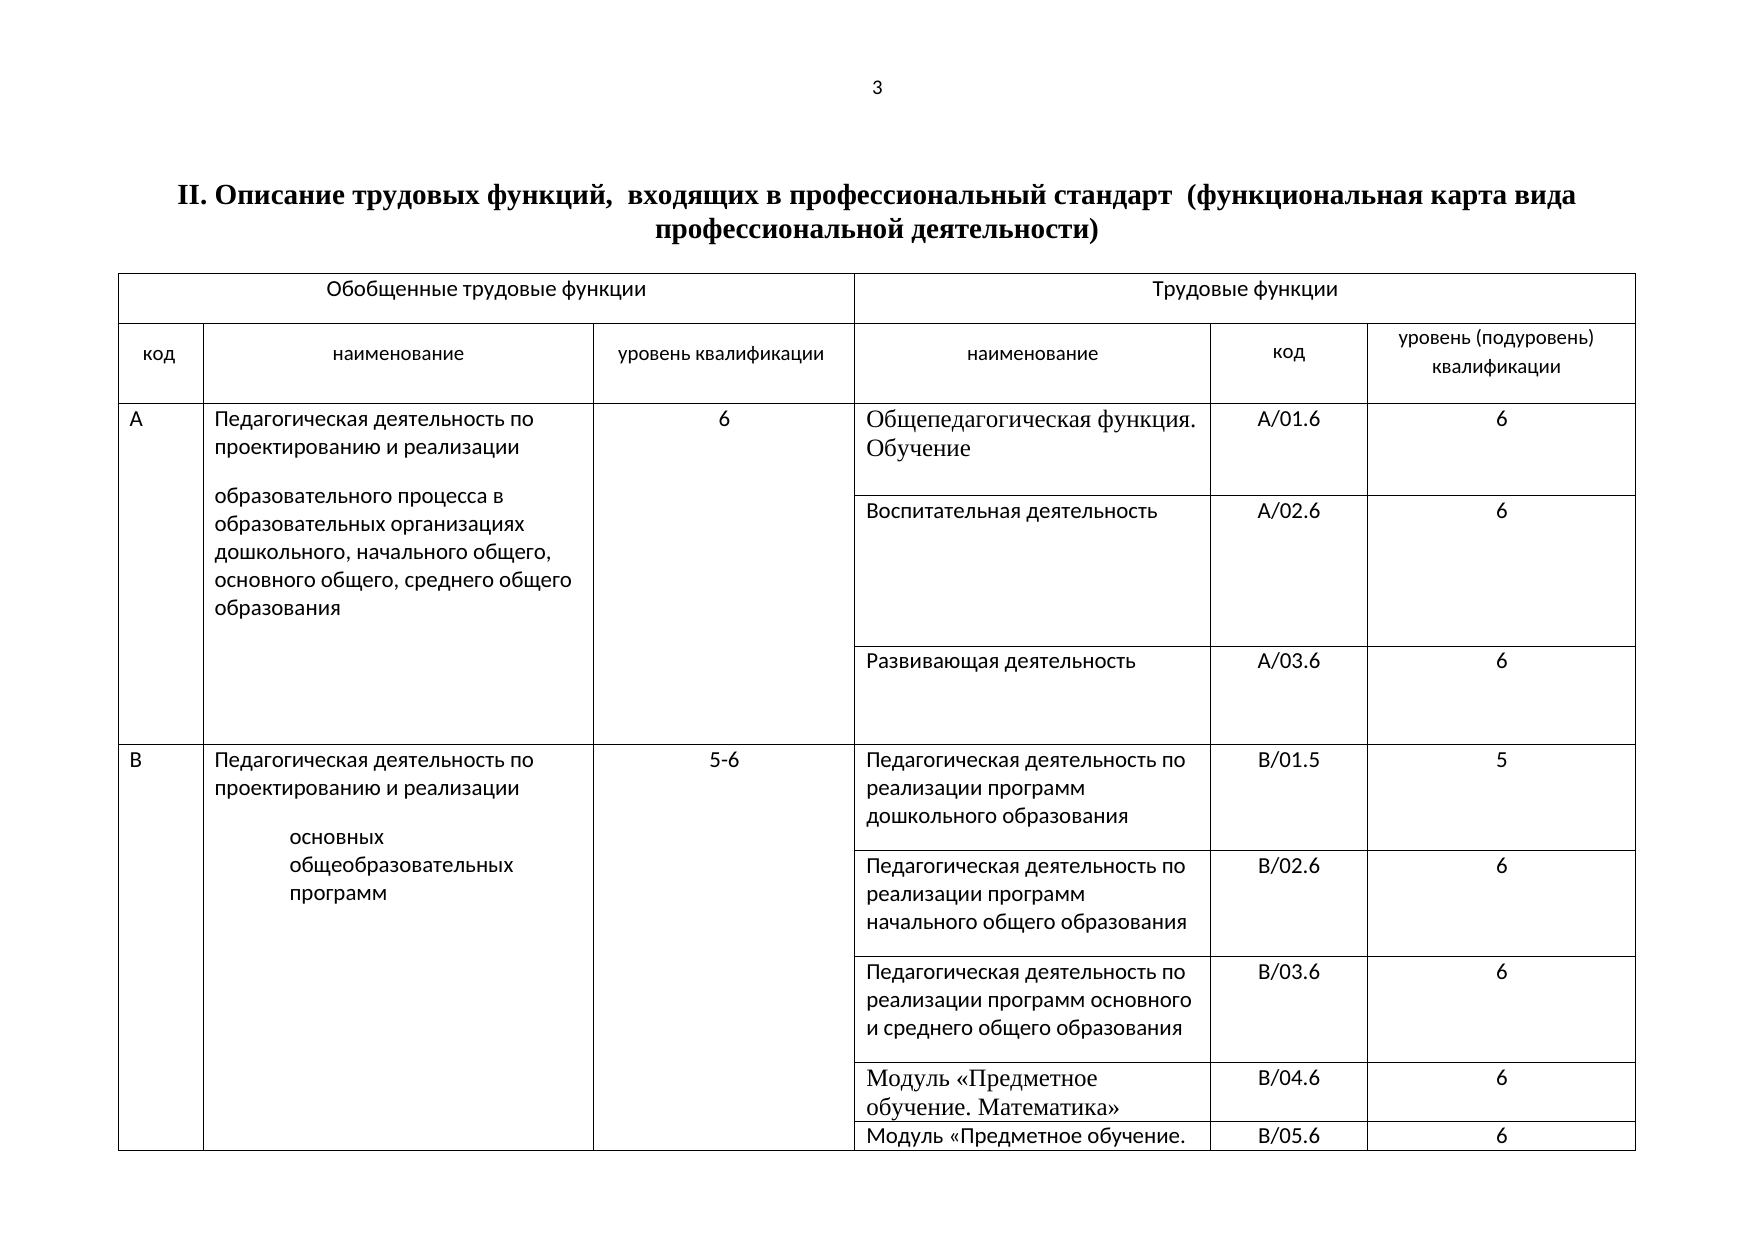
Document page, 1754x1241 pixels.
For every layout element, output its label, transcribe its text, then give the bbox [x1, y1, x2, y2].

table_cell A [119, 404, 203, 744]
table_header II. Описание трудовых функций, входящих в профессиональный стандарт (функциональная карта вида профессиональной деятельности) [118, 177, 1636, 273]
table_cell 6 [1368, 1063, 1635, 1121]
table_cell Общепедагогическая функция. Обучение [855, 404, 1210, 495]
table_cell A/01.6 [1211, 404, 1367, 495]
table_cell 6 [1368, 496, 1635, 646]
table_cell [855, 1122, 1210, 1150]
table_cell A/03.6 [1211, 647, 1367, 744]
table_cell 6 [1368, 404, 1635, 495]
table_cell 6 [1368, 1122, 1635, 1150]
table_cell Педагогическая деятельность по проектированию и реализации основных общеобразовательных программ [204, 745, 593, 1150]
table_cell наименование [855, 324, 1210, 403]
table_cell B/01.5 [1211, 745, 1367, 850]
table_cell Трудовые функции [855, 274, 1635, 323]
table_cell Обобщенные трудовые функции [119, 274, 854, 323]
table_cell A/02.6 [1211, 496, 1367, 646]
table_cell B/02.6 [1211, 851, 1367, 956]
table_cell уровень (подуровень) квалификации [1368, 324, 1635, 403]
table_cell Развивающая деятельность [855, 647, 1210, 744]
table_cell Педагогическая деятельность по реализации программ начального общего образования [855, 851, 1210, 956]
table_cell B/04.6 [1211, 1063, 1367, 1121]
table_cell Педагогическая деятельность по реализации программ основного и среднего общего образования [855, 957, 1210, 1062]
table_cell B [119, 745, 203, 1150]
table_cell 6 [1368, 957, 1635, 1062]
table_cell 6 [594, 404, 854, 744]
table_cell уровень квалификации [594, 324, 854, 403]
table_cell 6 [1368, 647, 1635, 744]
table_cell 5 [1368, 745, 1635, 850]
table_cell Воспитательная деятельность [855, 496, 1210, 646]
table_cell Педагогическая деятельность по реализации программ дошкольного образования [855, 745, 1210, 850]
table_cell 6 [1368, 851, 1635, 956]
table_cell B/05.6 [1211, 1122, 1367, 1150]
table_cell B/03.6 [1211, 957, 1367, 1062]
table_cell код [1211, 324, 1367, 403]
table_cell Модуль «Предметное обучение. Математика» [855, 1063, 1210, 1121]
table_cell Педагогическая деятельность по проектированию и реализации образовательного процесса в образовательных организациях дошкольного, начального общего, основного общего, среднего общего образования [204, 404, 593, 744]
table_cell наименование [204, 324, 593, 403]
table_cell 5-6 [594, 745, 854, 1150]
table_cell код [119, 324, 203, 403]
